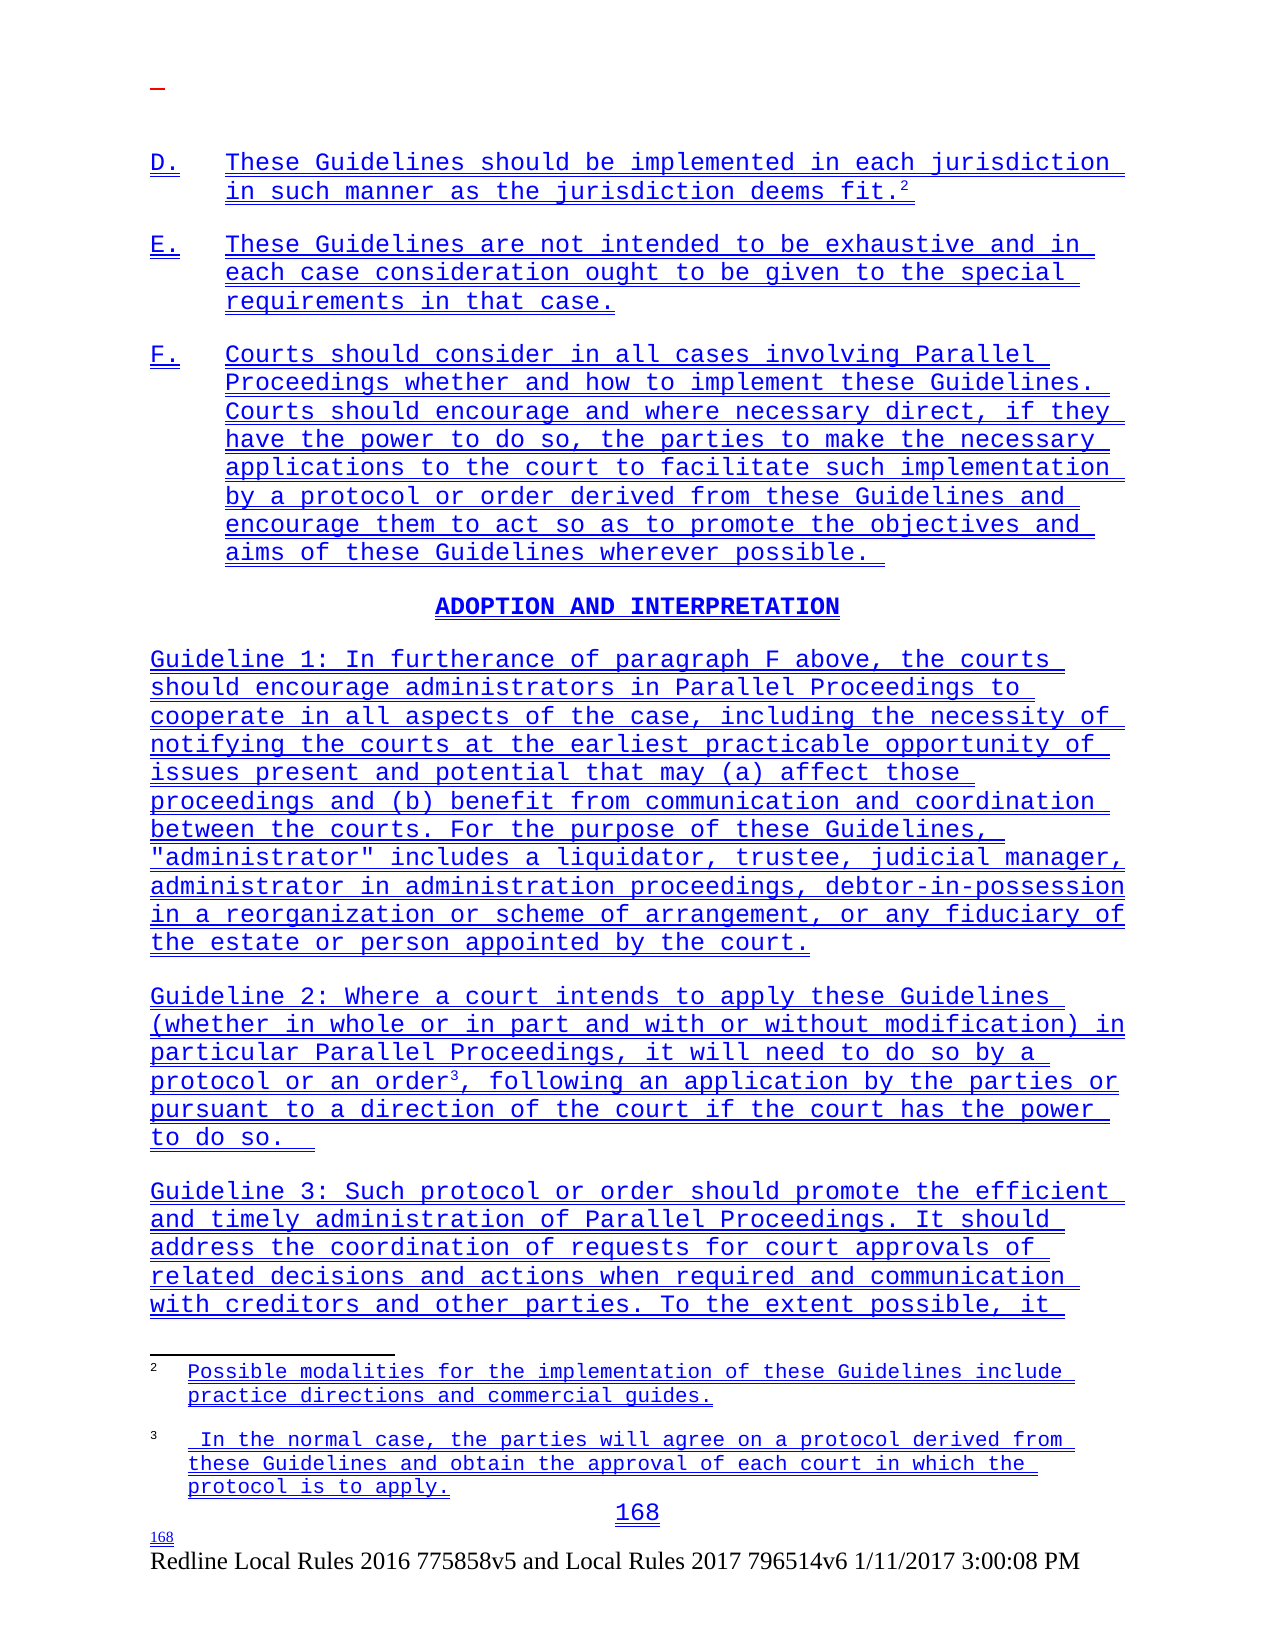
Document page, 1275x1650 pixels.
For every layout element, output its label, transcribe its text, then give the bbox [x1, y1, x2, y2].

text Guideline 2: Where a court intends to apply these Guidelines (whether in whole or in part and with or without modification) in particular Parallel Proceedings, it will need to do so by a protocol or an order, following an application by the parties or pursuant to a direction of the court if the court has the power to do so. [150, 983, 1125, 1034]
text D. These Guidelines should be implemented in each jurisdiction in such manner as the jurisdiction deems fit. [150, 150, 1125, 207]
text Guideline 1: In furtherance of paragraph F above, the courts should encourage administrators in Parallel Proceedings to cooperate in all aspects of the case, including the necessity of notifying the courts at the earliest practicable opportunity of issues present and potential that may (a) affect those proceedings and (b) benefit from communication and coordination between the courts. For the purpose of these Guidelines, "administrator" includes a liquidator, trustee, judicial manager, administrator in administration proceedings, debtor-in-possession in a reorganization or scheme of arrangement, or any fiduciary of the estate or person appointed by the court. [150, 647, 1125, 726]
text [150, 1205, 1125, 1320]
text Guideline 1: In furtherance of paragraph F above, the courts should encourage administrators in Parallel Proceedings to cooperate in all aspects of the case, including the necessity of notifying the courts at the earliest practicable opportunity of issues present and potential that may (a) affect those proceedings and (b) benefit from communication and coordination between the courts. For the purpose of these Guidelines, "administrator" includes a liquidator, trustee, judicial manager, administrator in administration proceedings, debtor-in-possession in a reorganization or scheme of arrangement, or any fiduciary of the estate or person appointed by the court. [150, 730, 1125, 868]
text Guideline 2: Where a court intends to apply these Guidelines (whether in whole or in part and with or without modification) in particular Parallel Proceedings, it will need to do so by a protocol or an order, following an application by the parties or pursuant to a direction of the court if the court has the power to do so. [150, 1039, 1125, 1153]
text F. Courts should consider in all cases involving Parallel Proceedings whether and how to implement these Guidelines. Courts should encourage and where necessary direct, if they have the power to do so, the parties to make the necessary applications to the court to facilitate such implementation by a protocol or order derived from these Guidelines and encourage them to act so as to promote the objectives and aims of these Guidelines wherever possible. [150, 342, 1125, 568]
subtitle ADOPTION AND INTERPRETATION [150, 593, 1125, 622]
text E. These Guidelines are not intended to be exhaustive and in each case consideration ought to be given to the special requirements in that case. [150, 232, 1125, 317]
